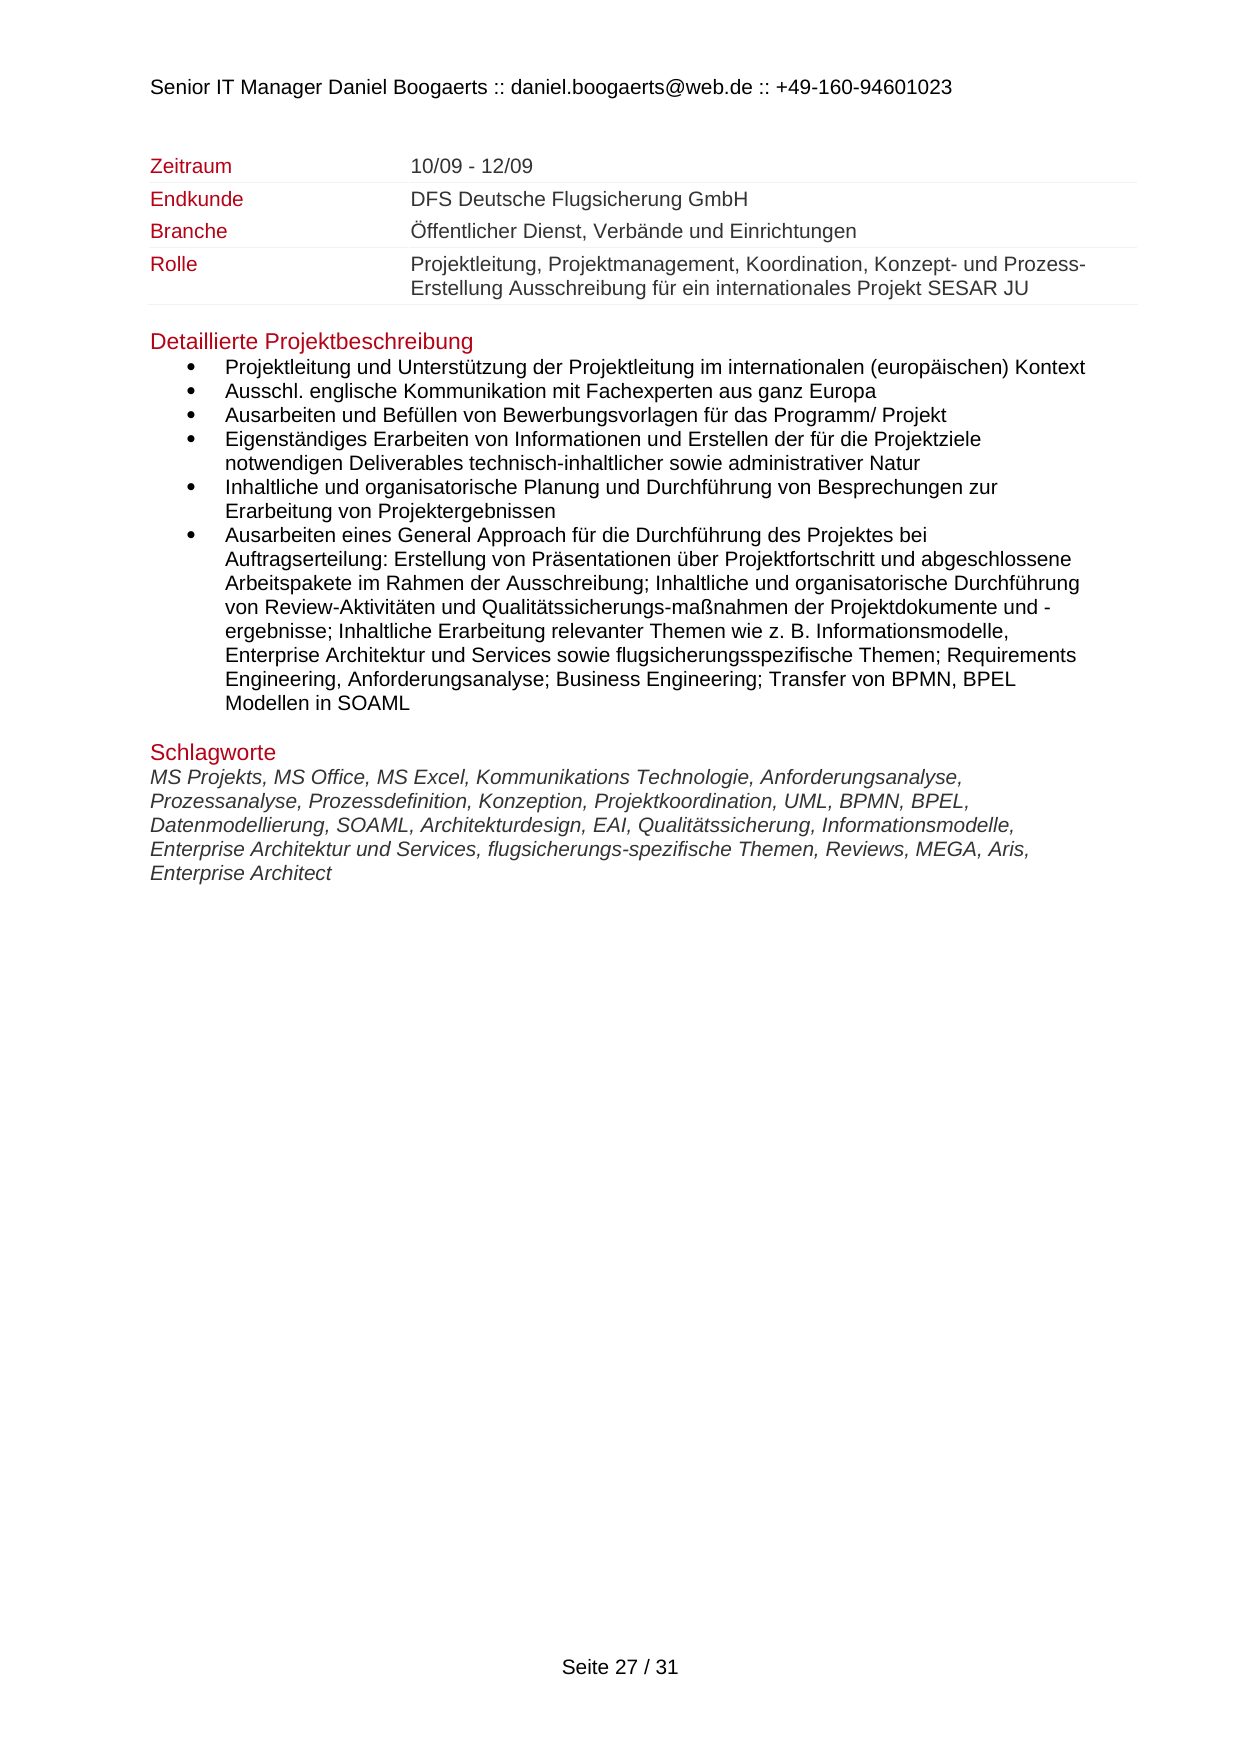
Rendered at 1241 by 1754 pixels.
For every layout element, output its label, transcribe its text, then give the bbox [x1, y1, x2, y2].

table_header Zeitraum [149, 151, 408, 182]
table_cell Öffentlicher Dienst, Verbände und Einrichtungen [409, 216, 1137, 247]
table_cell Endkunde [149, 184, 408, 215]
list Projektleitung und Unterstützung der Projektleitung im internationalen (europäischen) Kontext [187, 354, 1090, 378]
table_cell Projektleitung, Projektmanagement, Koordination, Konzept- und Prozess-Erstellung Ausschreibung für ein internationales Projekt SESAR JU [409, 249, 1137, 304]
list Ausarbeiten eines General Approach für die Durchführung des Projektes bei Auftragserteilung: Erstellung von Präsentationen über Projektfortschritt und abgeschlossene Arbeitspakete im Rahmen der Ausschreibung; Inhaltliche und organisatorische Durchführung von Review-Aktivitäten und Qualitätssicherungs-maßnahmen der Projektdokumente und -ergebnisse; Inhaltliche Erarbeitung relevanter Themen wie z. B. Informationsmodelle, Enterprise Architektur und Services sowie flugsicherungsspezifische Themen; Requirements Engineering, Anforderungsanalyse; Business Engineering; Transfer von BPMN, BPEL Modellen in SOAML [187, 523, 1090, 714]
table_cell DFS Deutsche Flugsicherung GmbH [409, 184, 1137, 215]
table_cell Rolle [149, 249, 408, 304]
text MS Projekts, MS Office, MS Excel, Kommunikations Technologie, Anforderungsanalyse, Prozessanalyse, Prozessdefinition, Konzeption, Projektkoordination, UML, BPMN, BPEL, Datenmodellierung, SOAML, Architekturdesign, EAI, Qualitätssicherung, Informationsmodelle, Enterprise Architektur und Services, flugsicherungs-spezifische Themen, Reviews, MEGA, Aris, Enterprise Architect [150, 765, 1090, 884]
text Schlagworte [150, 738, 1090, 765]
list Inhaltliche und organisatorische Planung und Durchführung von Besprechungen zur Erarbeitung von Projektergebnissen [187, 475, 1090, 523]
table_cell Branche [149, 216, 408, 247]
table_header 10/09 - 12/09 [409, 151, 1137, 182]
list Ausarbeiten und Befüllen von Bewerbungsvorlagen für das Programm/ Projekt [187, 403, 1090, 427]
list Ausschl. englische Kommunikation mit Fachexperten aus ganz Europa [187, 378, 1090, 403]
list Eigenständiges Erarbeiten von Informationen und Erstellen der für die Projektziele notwendigen Deliverables technisch-inhaltlicher sowie administrativer Natur [187, 427, 1090, 475]
text Detaillierte Projektbeschreibung [150, 328, 1090, 354]
